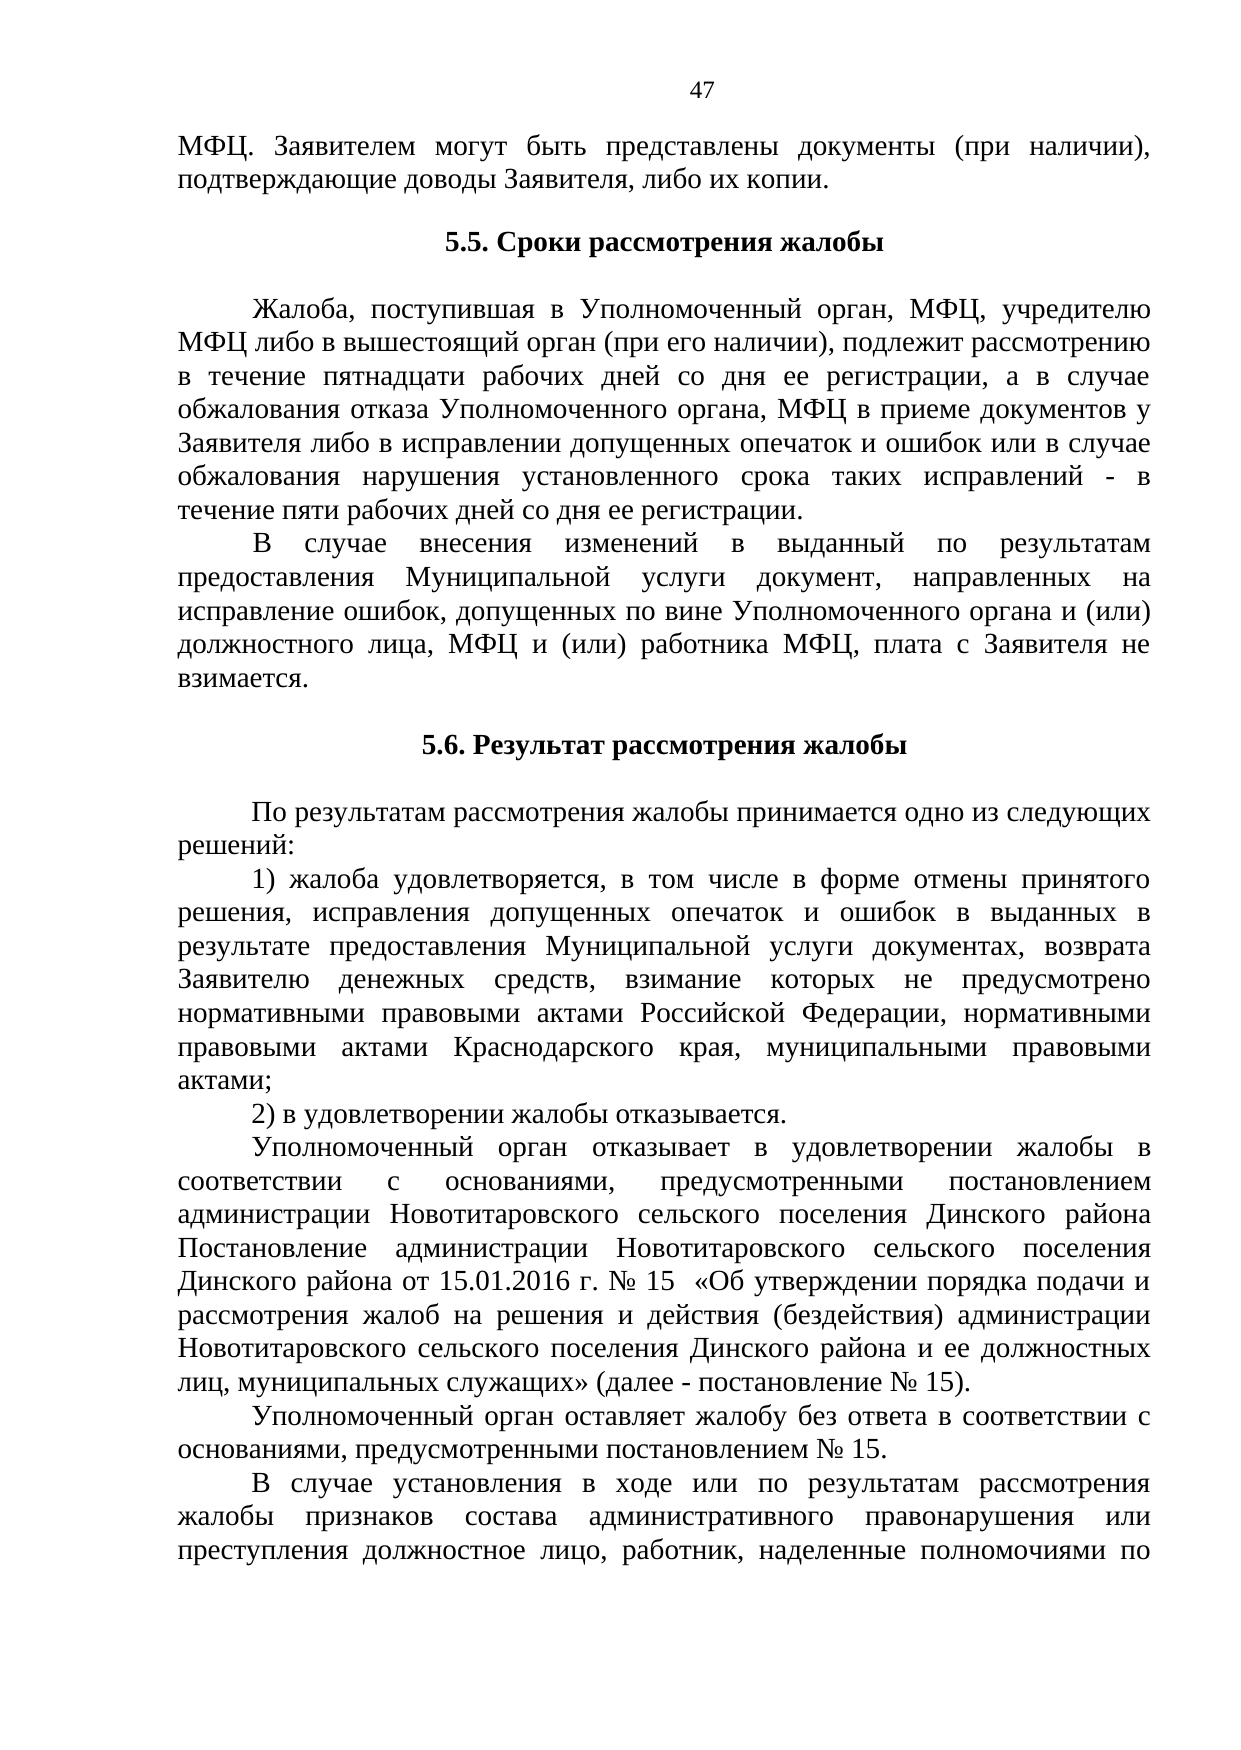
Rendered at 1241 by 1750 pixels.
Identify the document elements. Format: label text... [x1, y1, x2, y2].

text Жалоба, поступившая в Уполномоченный орган, МФЦ, учредителю МФЦ либо в вышестоящий орган (при его наличии), подлежит рассмотрению в течение пятнадцати рабочих дней со дня ее регистрации, а в случае обжалования отказа Уполномоченного органа, МФЦ в приеме документов у Заявителя либо в исправлении допущенных опечаток и ошибок или в случае обжалования нарушения установленного срока таких исправлений - в течение пяти рабочих дней со дня ее регистрации. [177, 291, 1152, 526]
text 1) жалоба удовлетворяется, в том числе в форме отмены принятого решения, исправления допущенных опечаток и ошибок в выданных в результате предоставления Муниципальной услуги документах, возврата Заявителю денежных средств, взимание которых не предусмотрено нормативными правовыми актами Российской Федерации, нормативными правовыми актами Краснодарского края, муниципальными правовыми актами; [177, 861, 1152, 1096]
text В случае внесения изменений в выданный по результатам предоставления Муниципальной услуги документ, направленных на исправление ошибок, допущенных по вине Уполномоченного органа и (или) должностного лица, МФЦ и (или) работника МФЦ, плата с Заявителя не взимается. [177, 526, 1152, 693]
text Уполномоченный орган отказывает в удовлетворении жалобы в соответствии с основаниями, предусмотренными постановлением администрации Новотитаровского сельского поселения Динского района Постановление администрации Новотитаровского сельского поселения Динского района от 15.01.2016 г. № 15 «Об утверждении порядка подачи и рассмотрения жалоб на решения и действия (бездействия) администрации Новотитаровского сельского поселения Динского района и ее должностных лиц, муниципальных служащих» (далее - постановление № 15). [177, 1129, 1152, 1398]
text Уполномоченный орган оставляет жалобу без ответа в соответствии с основаниями, предусмотренными постановлением № 15. [177, 1398, 1152, 1465]
text 5.6. Результат рассмотрения жалобы [177, 727, 1152, 760]
text По результатам рассмотрения жалобы принимается одно из следующих решений: [177, 794, 1152, 861]
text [177, 1465, 1152, 1565]
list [177, 128, 1152, 195]
text 5.5. Сроки рассмотрения жалобы [177, 224, 1152, 257]
text 2) в удовлетворении жалобы отказывается. [177, 1096, 1152, 1129]
